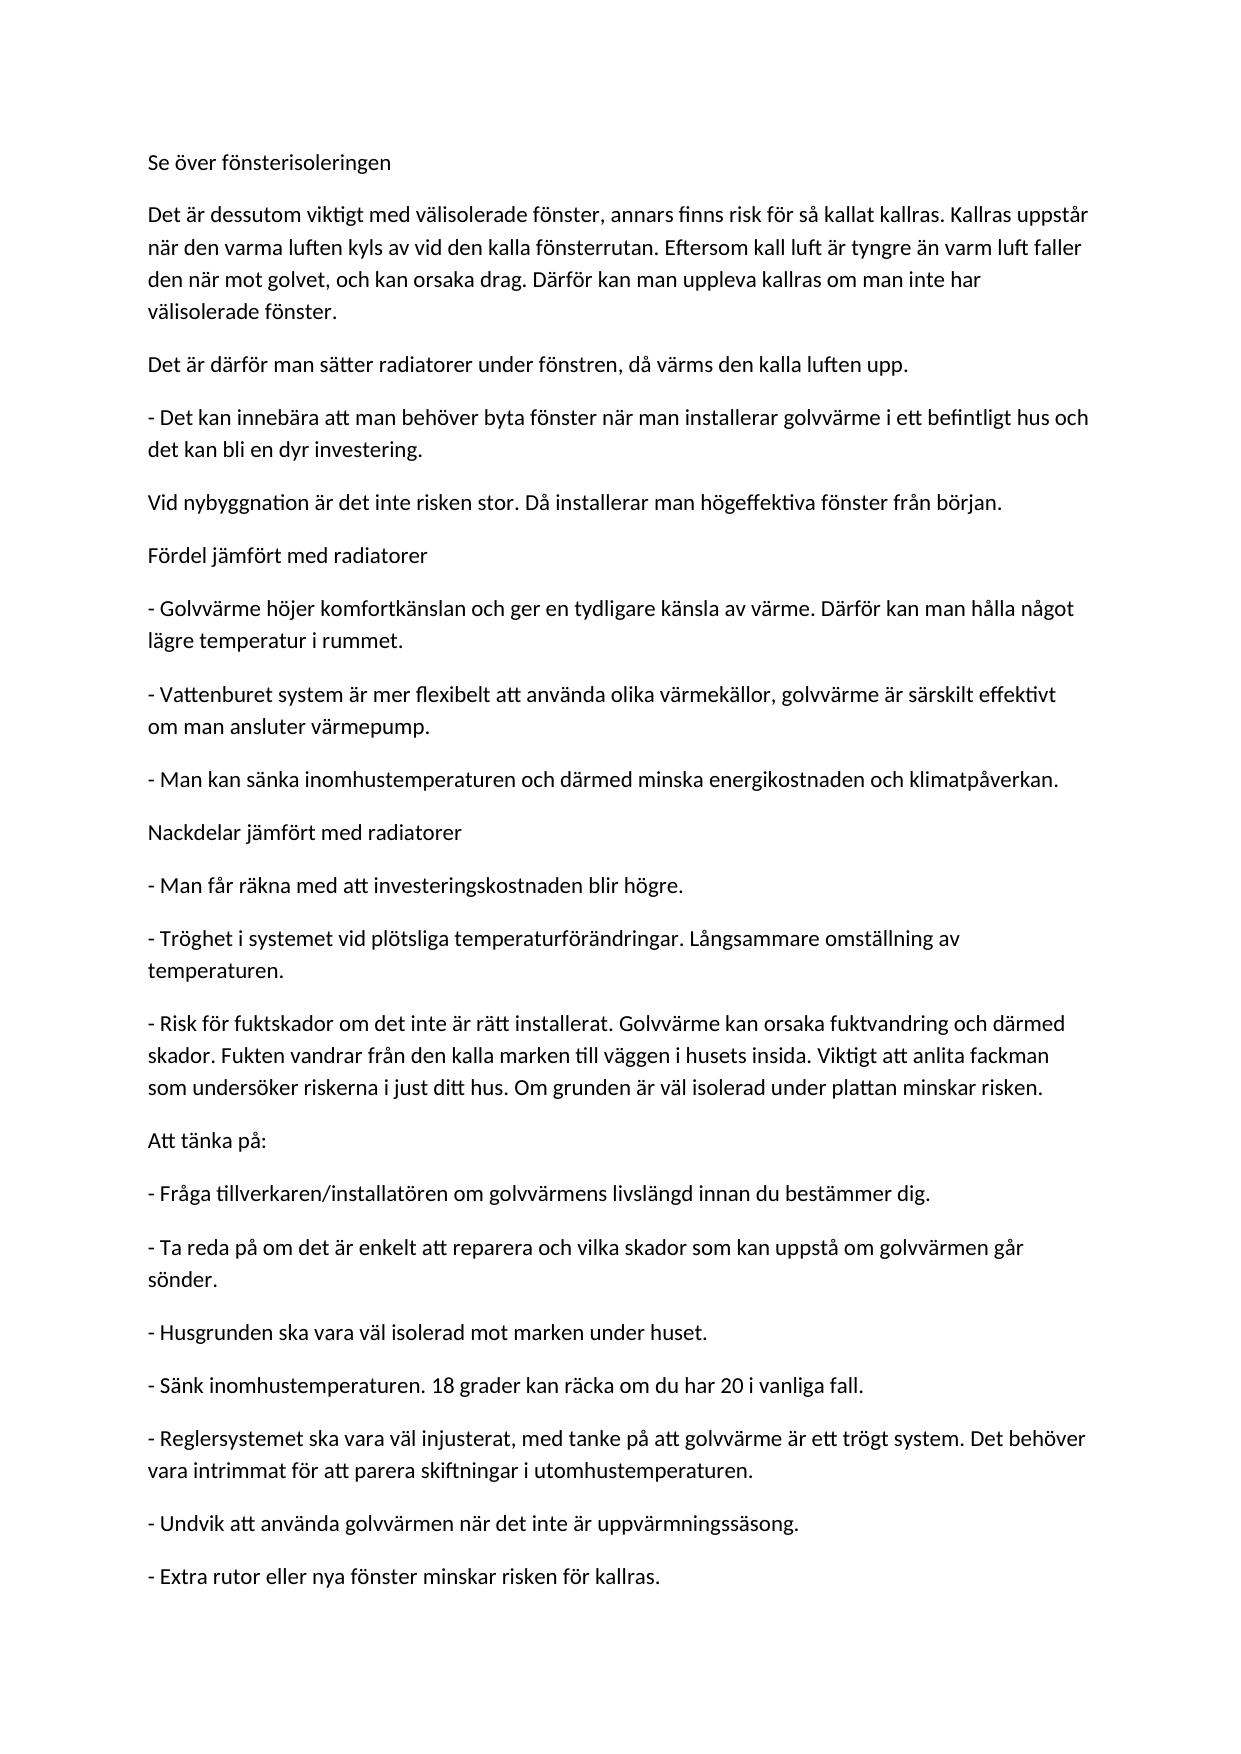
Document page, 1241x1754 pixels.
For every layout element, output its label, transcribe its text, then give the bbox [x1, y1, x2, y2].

text Det är dessutom viktigt med välisolerade fönster, annars finns risk för så kallat kallras. Kallras uppstår när den varma luften kyls av vid den kalla fönsterrutan. Eftersom kall luft är tyngre än varm luft faller den när mot golvet, och kan orsaka drag. Därför kan man uppleva kallras om man inte har välisolerade fönster. [148, 201, 1093, 325]
text - Man kan sänka inomhustemperaturen och därmed minska energikostnaden och klimatpåverkan. [148, 765, 1093, 793]
text - Tröghet i systemet vid plötsliga temperaturförändringar. Långsammare omställning av temperaturen. [148, 924, 1093, 984]
text - Fråga tillverkaren/installatören om golvvärmens livslängd innan du bestämmer dig. [148, 1179, 1093, 1208]
text - Det kan innebära att man behöver byta fönster när man installerar golvvärme i ett befintligt hus och det kan bli en dyr investering. [148, 403, 1093, 463]
text - Ta reda på om det är enkelt att reparera och vilka skador som kan uppstå om golvvärmen går sönder. [148, 1233, 1093, 1293]
text - Husgrunden ska vara väl isolerad mot marken under huset. [148, 1318, 1093, 1346]
text - Extra rutor eller nya fönster minskar risken för kallras. [148, 1562, 1093, 1590]
text Det är därför man sätter radiatorer under fönstren, då värms den kalla luften upp. [148, 350, 1093, 378]
text - Man får räkna med att investeringskostnaden blir högre. [148, 871, 1093, 899]
text - Sänk inomhustemperaturen. 18 grader kan räcka om du har 20 i vanliga fall. [148, 1371, 1093, 1399]
text Se över fönsterisoleringen [148, 148, 1093, 176]
text Vid nybyggnation är det inte risken stor. Då installerar man högeffektiva fönster från början. [148, 488, 1093, 516]
text - Vattenburet system är mer flexibelt att använda olika värmekällor, golvvärme är särskilt effektivt om man ansluter värmepump. [148, 680, 1093, 740]
text - Undvik att använda golvvärmen när det inte är uppvärmningssäsong. [148, 1509, 1093, 1537]
text - Golvvärme höjer komfortkänslan och ger en tydligare känsla av värme. Därför kan man hålla något lägre temperatur i rummet. [148, 594, 1093, 655]
text Nackdelar jämfört med radiatorer [148, 818, 1093, 846]
text Att tänka på: [148, 1127, 1093, 1154]
text - Risk för fuktskador om det inte är rätt installerat. Golvvärme kan orsaka fuktvandring och därmed skador. Fukten vandrar från den kalla marken till väggen i husets insida. Viktigt att anlita fackman som undersöker riskerna i just ditt hus. Om grunden är väl isolerad under plattan minskar risken. [148, 1009, 1093, 1102]
text Fördel jämfört med radiatorer [148, 541, 1093, 569]
text - Reglersystemet ska vara väl injusterat, med tanke på att golvvärme är ett trögt system. Det behöver vara intrimmat för att parera skiftningar i utomhustemperaturen. [148, 1424, 1093, 1484]
